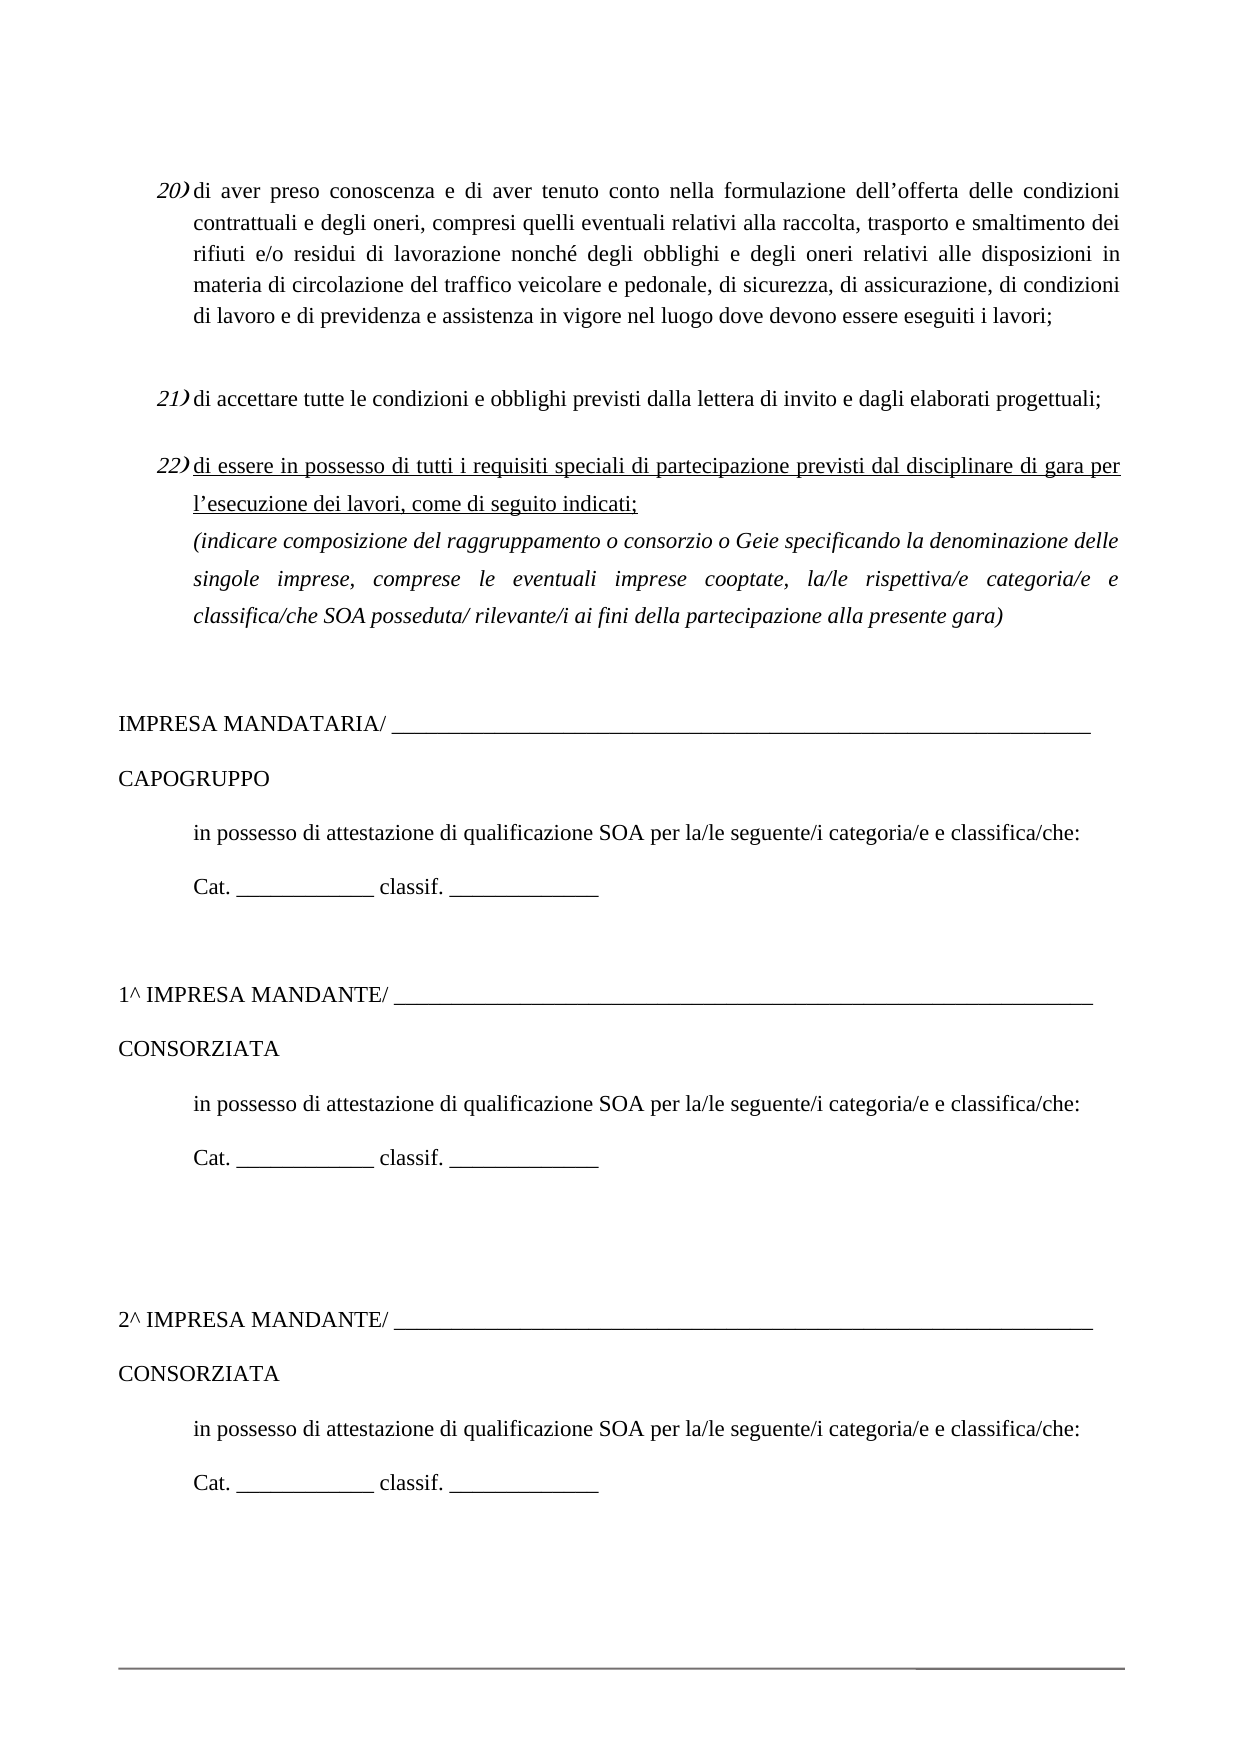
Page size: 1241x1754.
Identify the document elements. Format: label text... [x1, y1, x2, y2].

text in possesso di attestazione di qualificazione SOA per la/le seguente/i categoria/e e classifica/che: [193, 810, 1122, 848]
text in possesso di attestazione di qualificazione SOA per la/le seguente/i categoria/e e classifica/che: [193, 1081, 1122, 1118]
text CONSORZIATA [118, 1027, 1122, 1064]
text Cat. ____________ classif. _____________ [193, 1135, 1122, 1173]
list di accettare tutte le condizioni e obblighi previsti dalla lettera di invito e dagli elaborati progettuali; [156, 381, 1122, 412]
text Cat. ____________ classif. _____________ [193, 864, 1122, 902]
list di essere in possesso di tutti i requisiti speciali di partecipazione previsti dal disciplinare di gara per l’esecuzione dei lavori, come di seguito indicati; [156, 443, 1122, 518]
text (indicare composizione del raggruppamento o consorzio o Geie specificando la denominazione delle singole imprese, comprese le eventuali imprese cooptate, la/le rispettiva/e categoria/e e classifica/che SOA posseduta/ rilevante/i ai fini della partecipazione alla presente gara) [193, 518, 1122, 631]
text CONSORZIATA [118, 1352, 1122, 1389]
text 1^ IMPRESA MANDANTE/ _____________________________________________________________ [118, 973, 1122, 1010]
text Cat. ____________ classif. _____________ [193, 1460, 1122, 1498]
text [193, 1406, 1122, 1443]
text 2^ IMPRESA MANDANTE/ _____________________________________________________________ [118, 1298, 1122, 1335]
list di aver preso conoscenza e di aver tenuto conto nella formulazione dell’offerta delle condizioni contrattuali e degli oneri, compresi quelli eventuali relativi alla raccolta, trasporto e smaltimento dei rifiuti e/o residui di lavorazione nonché degli obblighi e degli oneri relativi alle disposizioni in materia di circolazione del traffico veicolare e pedonale, di sicurezza, di assicurazione, di condizioni di lavoro e di previdenza e assistenza in vigore nel luogo dove devono essere eseguiti i lavori; [156, 174, 1122, 330]
text CAPOGRUPPO [118, 756, 1122, 793]
text IMPRESA MANDATARIA/ _____________________________________________________________ [118, 702, 1122, 739]
